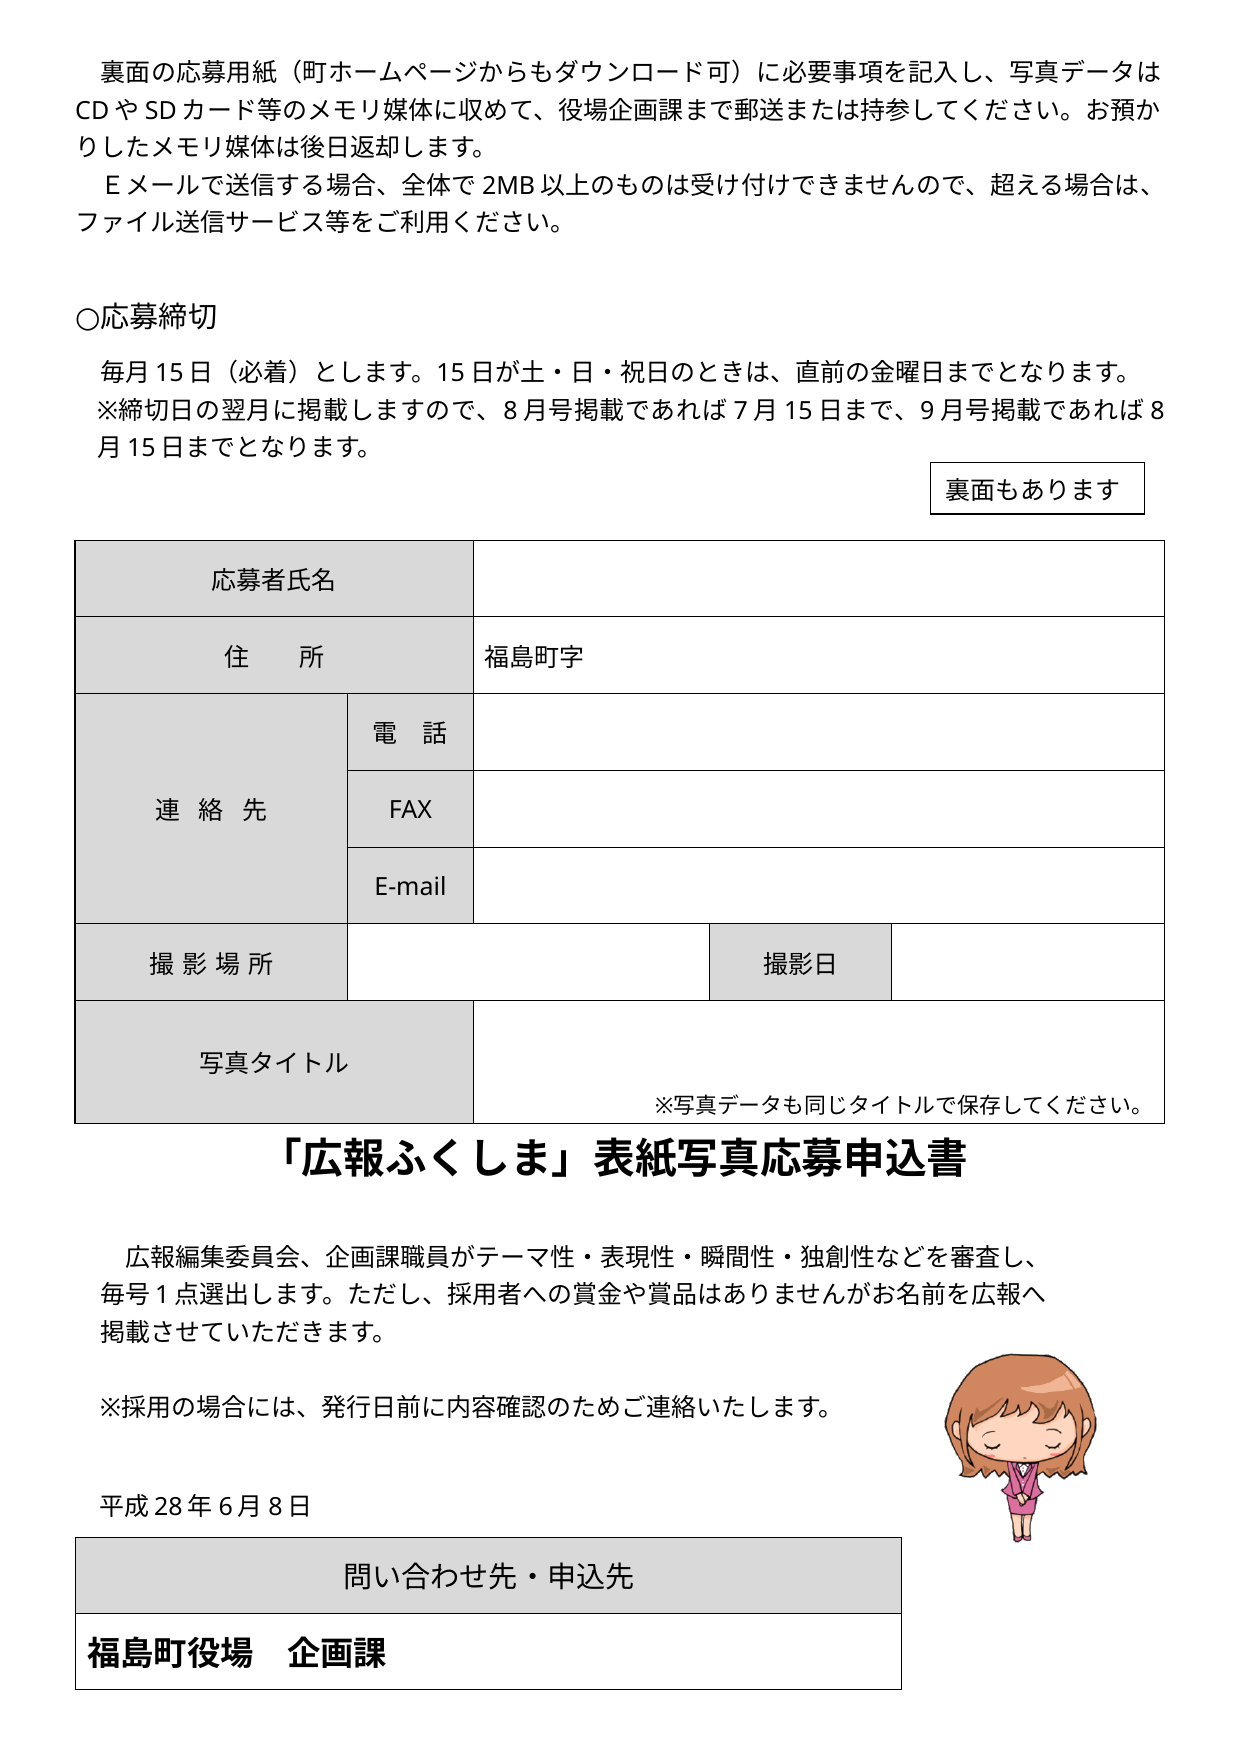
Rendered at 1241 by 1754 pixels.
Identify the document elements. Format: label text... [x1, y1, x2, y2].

table_header 問い合わせ先・申込先 [76, 1538, 901, 1613]
table_cell E-mail [348, 848, 473, 923]
table_cell [474, 771, 1164, 847]
text 毎号1点選出します。ただし、採用者への賞金や賞品はありませんがお名前を広報へ [75, 1274, 1165, 1312]
table_cell ※写真データも同じタイトルで保存してください。 [474, 1001, 1164, 1123]
table_header 応募者氏名 [76, 541, 473, 616]
table_cell 写真タイトル [76, 1001, 473, 1123]
picture [923, 1424, 1116, 1543]
table_cell FAX [348, 771, 473, 847]
table_cell 住所 [76, 617, 473, 693]
table_header [474, 541, 1164, 616]
table_cell [892, 924, 1164, 1000]
text 広報編集委員会、企画課職員がテーマ性・表現性・瞬間性・独創性などを審査し、 [75, 1237, 1165, 1274]
table_cell [474, 694, 1164, 770]
table_cell 撮影場所 [76, 924, 347, 1000]
table_cell 連絡先 [76, 694, 347, 923]
table_cell 電 話 [348, 694, 473, 770]
table_cell [474, 848, 1164, 923]
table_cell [76, 1614, 901, 1689]
text ○応募締切 [75, 277, 1165, 352]
table_cell 撮影日 [710, 924, 891, 1000]
picture [923, 1351, 1116, 1387]
text Ｅメールで送信する場合、全体で2MB以上のものは受け付けできませんので、超える場合は、ファイル送信サービス等をご利用ください。 [75, 164, 1165, 239]
text 毎月15日（必着）とします。15日が土・日・祝日のときは、直前の金曜日までとなります。 [75, 352, 1165, 389]
table_cell 福島町字 [474, 617, 1164, 693]
table_cell [348, 924, 709, 1000]
text 掲載させていただきます。 [75, 1312, 1165, 1349]
text 裏面の応募用紙（町ホームページからもダウンロード可）に必要事項を記入し、写真データはCDやSDカード等のメモリ媒体に収めて、役場企画課まで郵送または持参してください。お預かりしたメモリ媒体は後日返却します。 [75, 52, 1165, 164]
text ※採用の場合には、発行日前に内容確認のためご連絡いたします。 [75, 1387, 1165, 1424]
text ※締切日の翌月に掲載しますので、8月号掲載であれば7月15日まで、9月号掲載であれば8月15日までとなります。 [97, 389, 1165, 464]
